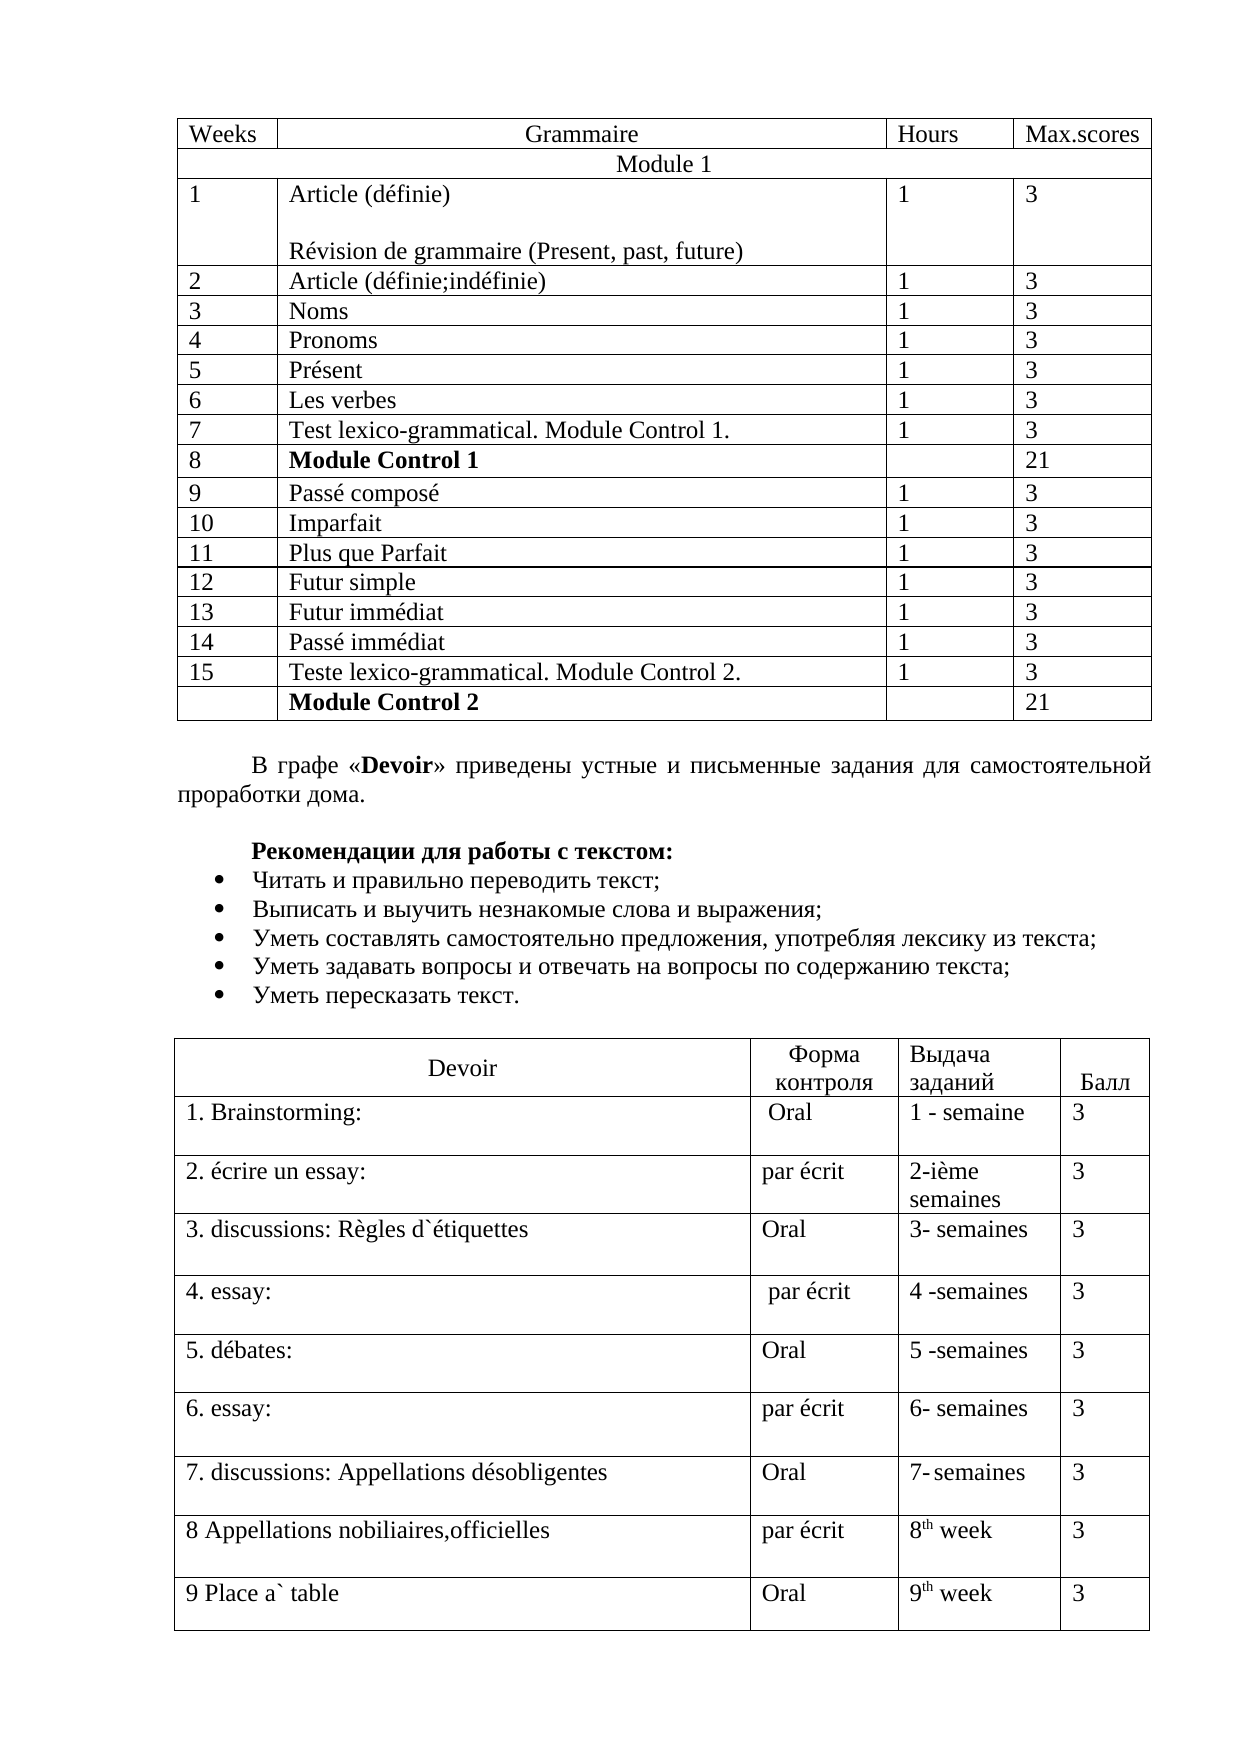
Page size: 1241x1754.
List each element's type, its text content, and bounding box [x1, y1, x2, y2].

table_cell 7- semaines [899, 1457, 1060, 1514]
table_cell 3 [1014, 385, 1151, 414]
table_cell 3 [1061, 1097, 1149, 1155]
table_cell 7 [178, 415, 277, 444]
table_cell 21 [1014, 445, 1151, 477]
table_cell Test lexico-grammatical. Module Control 1. [278, 415, 886, 444]
table_cell Module Control 2 [278, 687, 886, 720]
table_cell par écrit [751, 1156, 898, 1213]
table_header Grammaire [278, 119, 886, 148]
table_cell par écrit [751, 1393, 898, 1456]
table_cell 6 [178, 385, 277, 414]
table_cell 21 [1014, 687, 1151, 720]
table_cell Imparfait [278, 508, 886, 537]
table_cell 2-ième semaines [899, 1156, 1060, 1213]
table_cell 8 [178, 445, 277, 477]
table_cell Article (définie) Révision de grammaire (Present, past, future) [278, 179, 886, 265]
table_cell 8th week [899, 1516, 1060, 1577]
table_cell 2 [178, 266, 277, 295]
table_cell 3. discussions: Règles d`étiquettes [175, 1214, 750, 1275]
table_cell 3 [1014, 179, 1151, 265]
table_cell 3 [1061, 1276, 1149, 1334]
table_cell 9 [178, 478, 277, 507]
table_cell [887, 687, 1013, 720]
table_cell Pronoms [278, 326, 886, 354]
table_cell 3 [1014, 266, 1151, 295]
table_cell 6- semaines [899, 1393, 1060, 1456]
table_cell 3 [1014, 627, 1151, 656]
table_cell [887, 445, 1013, 477]
table_cell 3 [1014, 355, 1151, 384]
table_cell 3 [1014, 597, 1151, 626]
list Уметь составлять самостоятельно предложения, употребляя лексику из текста; [215, 923, 1152, 951]
table_cell Oral [751, 1214, 898, 1275]
table_cell 4. essay: [175, 1276, 750, 1334]
table_cell Plus que Parfait [278, 538, 886, 566]
table_cell 4 -semaines [899, 1276, 1060, 1334]
table_cell 3 [1014, 296, 1151, 324]
table_cell 9th week [899, 1578, 1060, 1630]
table_cell Oral [751, 1457, 898, 1514]
table_cell 8 Appellations nobiliaires,officielles [175, 1516, 750, 1577]
table_cell 3- semaines [899, 1214, 1060, 1275]
table_cell 7. discussions: Appellations désobligentes [175, 1457, 750, 1514]
table_cell Teste lexico-grammatical. Module Control 2. [278, 657, 886, 686]
table_cell 3 [1061, 1516, 1149, 1577]
table_cell 3 [1061, 1578, 1149, 1630]
table_cell 3 [178, 296, 277, 324]
table_cell Oral [751, 1578, 898, 1630]
table_cell [178, 687, 277, 720]
table_cell 1 [887, 597, 1013, 626]
table_cell Oral [751, 1335, 898, 1392]
table_cell Futur simple [278, 568, 886, 596]
table_cell 1 [887, 326, 1013, 354]
table_cell 1. Brainstorming: [175, 1097, 750, 1155]
table_cell 1 - semaine [899, 1097, 1060, 1155]
table_cell Article (définie;indéfinie) [278, 266, 886, 295]
table_cell 3 [1014, 508, 1151, 537]
table_cell Les verbes [278, 385, 886, 414]
table_cell 1 [887, 478, 1013, 507]
table_cell 1 [887, 296, 1013, 324]
table_cell 1 [887, 627, 1013, 656]
table_cell 3 [1014, 478, 1151, 507]
table_cell 5. débates: [175, 1335, 750, 1392]
table_cell 1 [887, 415, 1013, 444]
table_cell 5 -semaines [899, 1335, 1060, 1392]
list Уметь пересказать текст. [215, 980, 1152, 1009]
table_header Выдача заданий [899, 1039, 1060, 1096]
table_cell 3 [1061, 1156, 1149, 1213]
table_cell 9 Place a` table [175, 1578, 750, 1630]
table_cell 3 [1014, 568, 1151, 596]
table_cell 13 [178, 597, 277, 626]
table_header Max.scores [1014, 119, 1151, 148]
table_cell 1 [887, 568, 1013, 596]
list Читать и правильно переводить текст; [215, 865, 1152, 894]
table_cell 3 [1014, 326, 1151, 354]
table_cell 1 [887, 657, 1013, 686]
table_cell Noms [278, 296, 886, 324]
table_cell Passé composé [278, 478, 886, 507]
table_cell Passé immédiat [278, 627, 886, 656]
table_cell 2. écrire un essay: [175, 1156, 750, 1213]
table_cell Futur immédiat [278, 597, 886, 626]
table_cell 1 [887, 355, 1013, 384]
table_cell 3 [1014, 538, 1151, 566]
table_cell 1 [887, 508, 1013, 537]
list Выписать и выучить незнакомые слова и выражения; [215, 894, 1152, 923]
table_cell 14 [178, 627, 277, 656]
table_cell 3 [1061, 1393, 1149, 1456]
table_cell 1 [887, 179, 1013, 265]
table_cell par écrit [751, 1516, 898, 1577]
text Рекомендации для работы с текстом: [177, 836, 1152, 865]
table_cell Présent [278, 355, 886, 384]
table_cell 4 [178, 326, 277, 354]
table_header Weeks [178, 119, 277, 148]
table_cell 5 [178, 355, 277, 384]
text В графе «Devoir» приведены устные и письменные задания для самостоятельной проработки дома. [177, 750, 1152, 808]
table_cell Module 1 [178, 149, 1151, 178]
table_cell 15 [178, 657, 277, 686]
table_cell 3 [1061, 1214, 1149, 1275]
table_cell 3 [1061, 1335, 1149, 1392]
table_cell 3 [1061, 1457, 1149, 1514]
table_header Форма контроля [751, 1039, 898, 1096]
table_header Балл [1061, 1039, 1149, 1096]
table_header Hours [887, 119, 1013, 148]
table_cell 6. essay: [175, 1393, 750, 1456]
table_cell 11 [178, 538, 277, 566]
table_cell 12 [178, 568, 277, 596]
table_cell Oral [751, 1097, 898, 1155]
table_cell 3 [1014, 415, 1151, 444]
table_cell 1 [887, 266, 1013, 295]
table_cell 10 [178, 508, 277, 537]
table_cell 1 [887, 538, 1013, 566]
table_cell 1 [887, 385, 1013, 414]
list Уметь задавать вопросы и отвечать на вопросы по содержанию текста; [215, 951, 1152, 980]
table_cell 3 [1014, 657, 1151, 686]
table_header Devoir [175, 1039, 750, 1096]
table_cell par écrit [751, 1276, 898, 1334]
table_cell 1 [178, 179, 277, 265]
table_cell Module Control 1 [278, 445, 886, 477]
